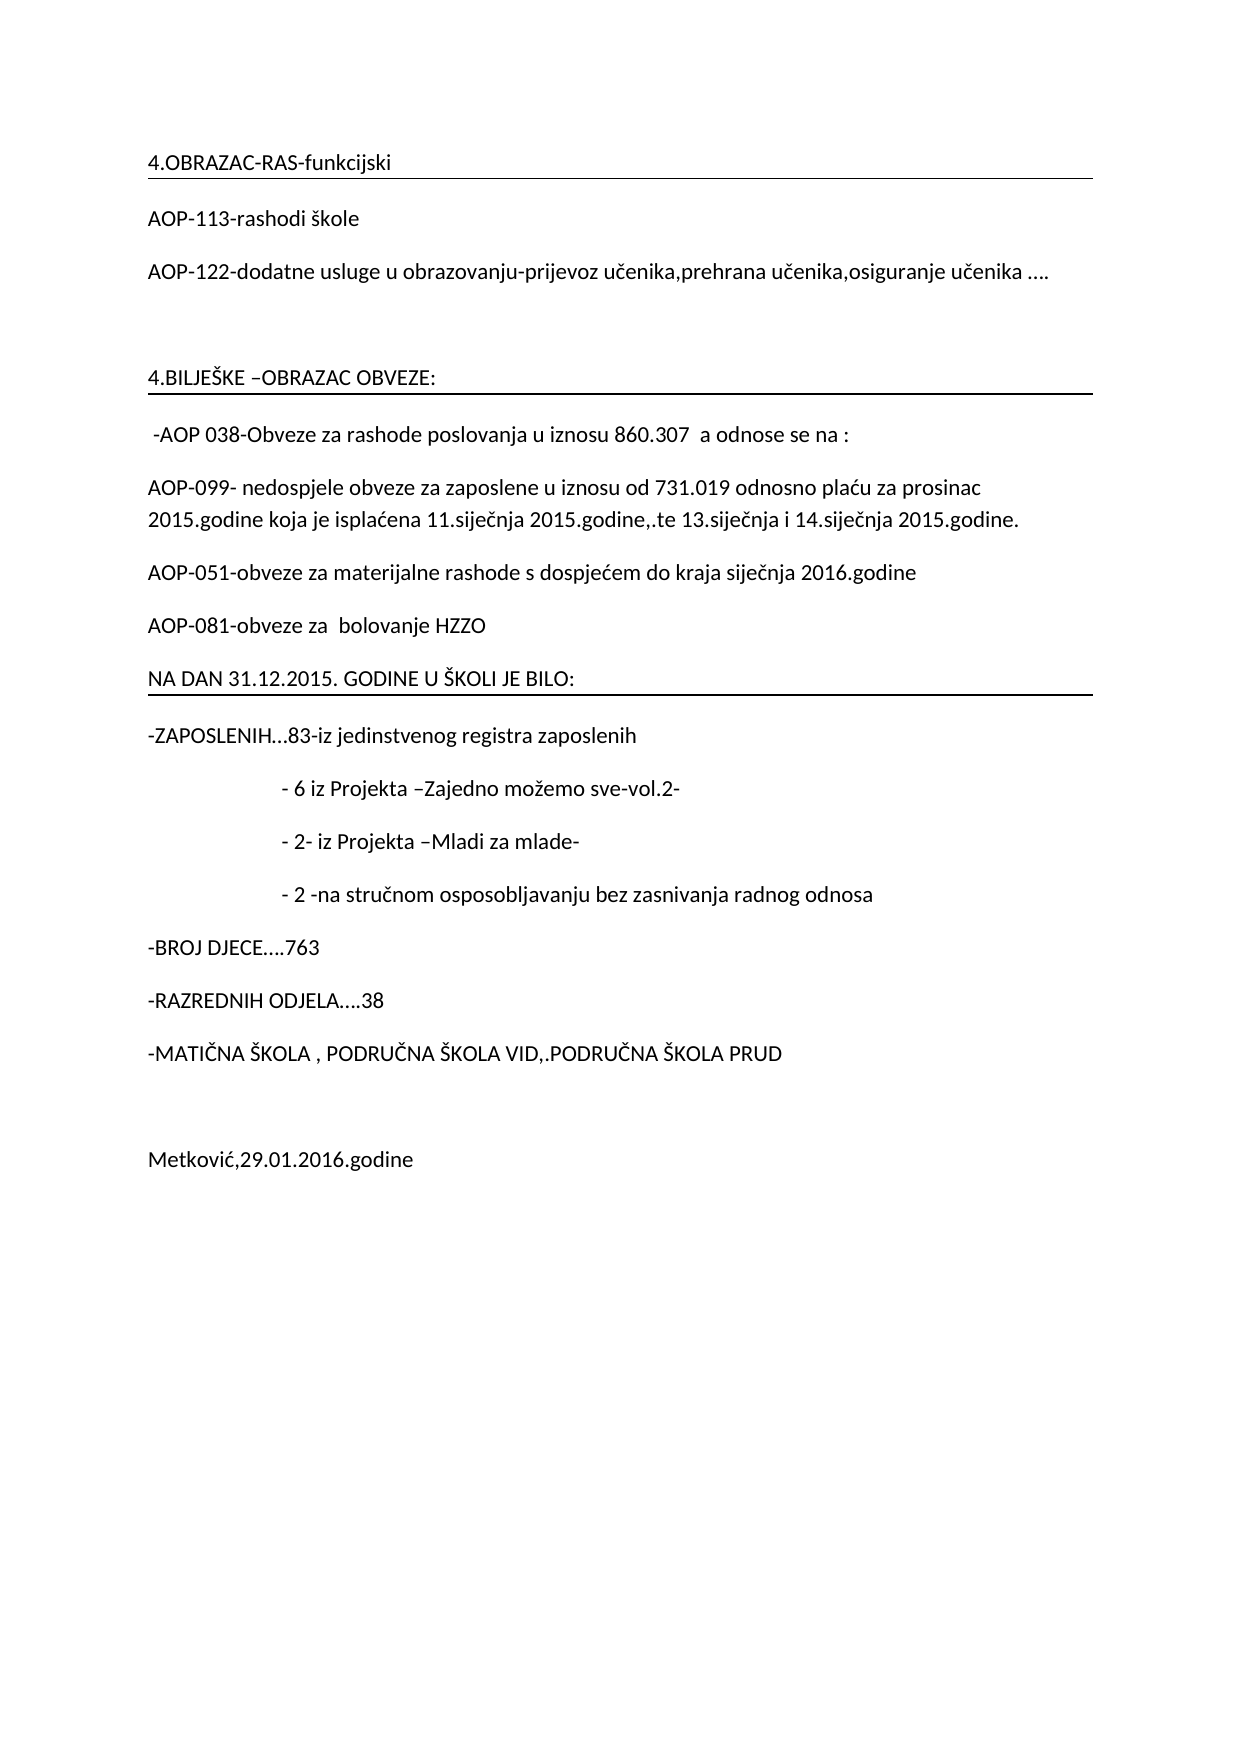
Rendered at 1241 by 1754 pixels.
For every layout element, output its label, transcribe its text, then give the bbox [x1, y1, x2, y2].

text Metković,29.01.2016.godine [148, 1145, 1093, 1173]
text -ZAPOSLENIH…83-iz jedinstvenog registra zaposlenih [148, 721, 1093, 749]
text -AOP 038-Obveze za rashode poslovanja u iznosu 860.307 a odnose se na : [148, 420, 1093, 448]
text NA DAN 31.12.2015. GODINE U ŠKOLI JE BILO: [148, 664, 1093, 694]
text 4.BILJEŠKE –OBRAZAC OBVEZE: [148, 363, 1093, 393]
text - 2- iz Projekta –Mladi za mlade- [148, 827, 1093, 855]
text AOP-113-rashodi škole [148, 204, 1093, 232]
text - 2 -na stručnom osposobljavanju bez zasnivanja radnog odnosa [148, 880, 1093, 908]
text -MATIČNA ŠKOLA , PODRUČNA ŠKOLA VID,.PODRUČNA ŠKOLA PRUD [148, 1039, 1093, 1067]
text AOP-099- nedospjele obveze za zaposlene u iznosu od 731.019 odnosno plaću za prosinac 2015.godine koja je isplaćena 11.siječnja 2015.godine,.te 13.siječnja i 14.siječnja 2015.godine. [148, 473, 1093, 533]
text -RAZREDNIH ODJELA….38 [148, 986, 1093, 1014]
text AOP-122-dodatne usluge u obrazovanju-prijevoz učenika,prehrana učenika,osiguranje učenika …. [148, 257, 1093, 285]
text AOP-081-obveze za bolovanje HZZO [148, 611, 1093, 639]
text AOP-051-obveze za materijalne rashode s dospjećem do kraja siječnja 2016.godine [148, 558, 1093, 586]
text -BROJ DJECE….763 [148, 933, 1093, 961]
text 4.OBRAZAC-RAS-funkcijski [148, 148, 1093, 178]
text - 6 iz Projekta –Zajedno možemo sve-vol.2- [148, 774, 1093, 802]
